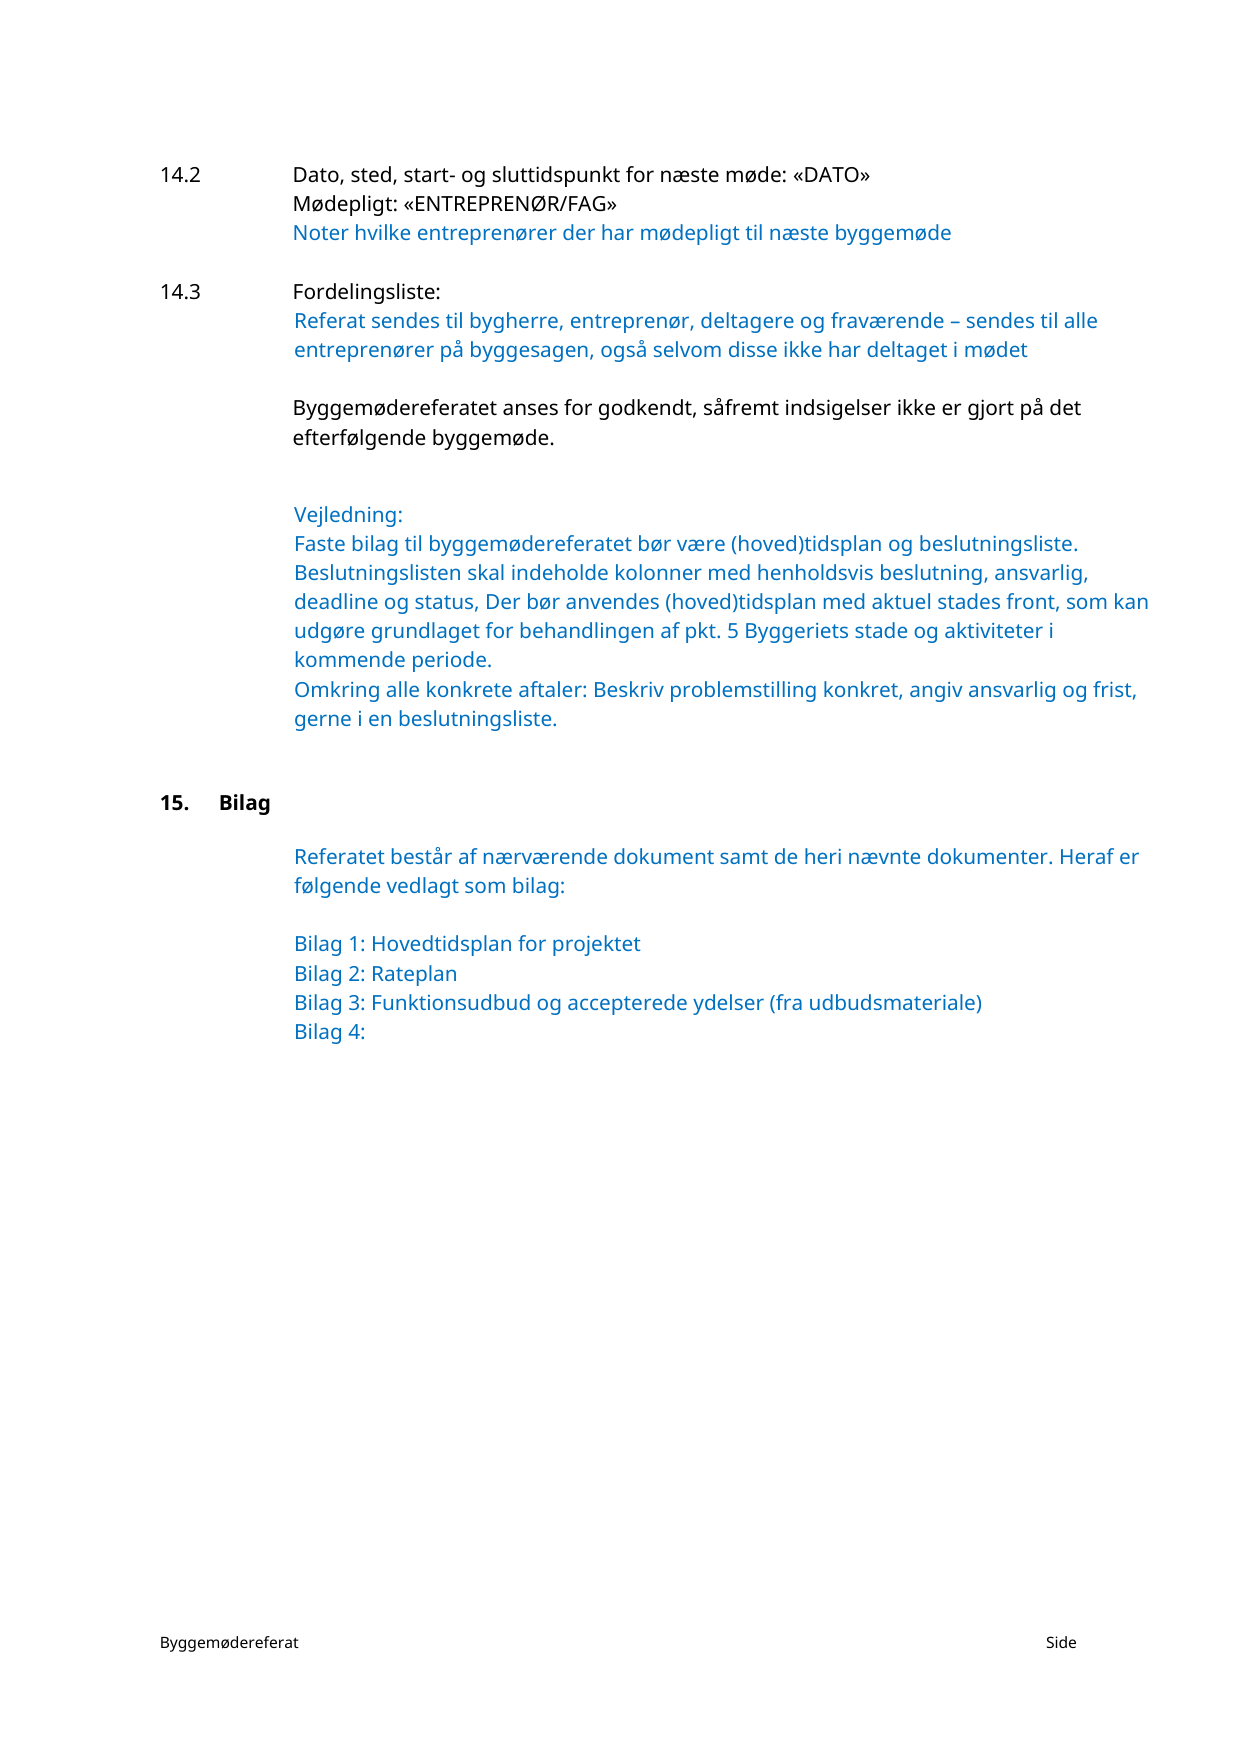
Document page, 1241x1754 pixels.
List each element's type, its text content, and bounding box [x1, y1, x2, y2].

text Bilag 4: [294, 1016, 1166, 1045]
text Bilag 1: Hovedtidsplan for projektet [294, 929, 1166, 958]
subtitle 15. Bilag [159, 774, 1166, 816]
text Omkring alle konkrete aftaler: Beskriv problemstilling konkret, angiv ansvarlig og frist, gerne i en beslutningsliste. [294, 674, 1166, 732]
text Mødepligt: «ENTREPRENØR/FAG» [292, 189, 1166, 218]
text Bilag 3: Funktionsudbud og accepterede ydelser (fra udbudsmateriale) [294, 987, 1166, 1016]
text Byggemødereferatet anses for godkendt, såfremt indsigelser ikke er gjort på det efterfølgende byggemøde. [292, 393, 1166, 451]
text Referatet består af nærværende dokument samt de heri nævnte dokumenter. Heraf er følgende vedlagt som bilag: [294, 841, 1166, 929]
text Bilag 2: Rateplan [294, 958, 1166, 987]
list Dato, sted, start- og sluttidspunkt for næste møde: «DATO» [159, 159, 1166, 189]
list Fordelingsliste: [159, 276, 1166, 305]
text Vejledning: [294, 499, 1166, 528]
text Faste bilag til byggemødereferatet bør være (hoved)tidsplan og beslutningsliste. Beslutningslisten skal indeholde kolonner med henholdsvis beslutning, ansvarlig, deadline og status, Der bør anvendes (hoved)tidsplan med aktuel stades front, som kan udgøre grundlaget for behandlingen af pkt. 5 Byggeriets stade og aktiviteter i kommende periode. [294, 528, 1166, 674]
text Noter hvilke entreprenører der har mødepligt til næste byggemøde [292, 218, 1166, 247]
text Referat sendes til bygherre, entreprenør, deltagere og fraværende – sendes til alle entreprenører på byggesagen, også selvom disse ikke har deltaget i mødet [294, 305, 1166, 364]
